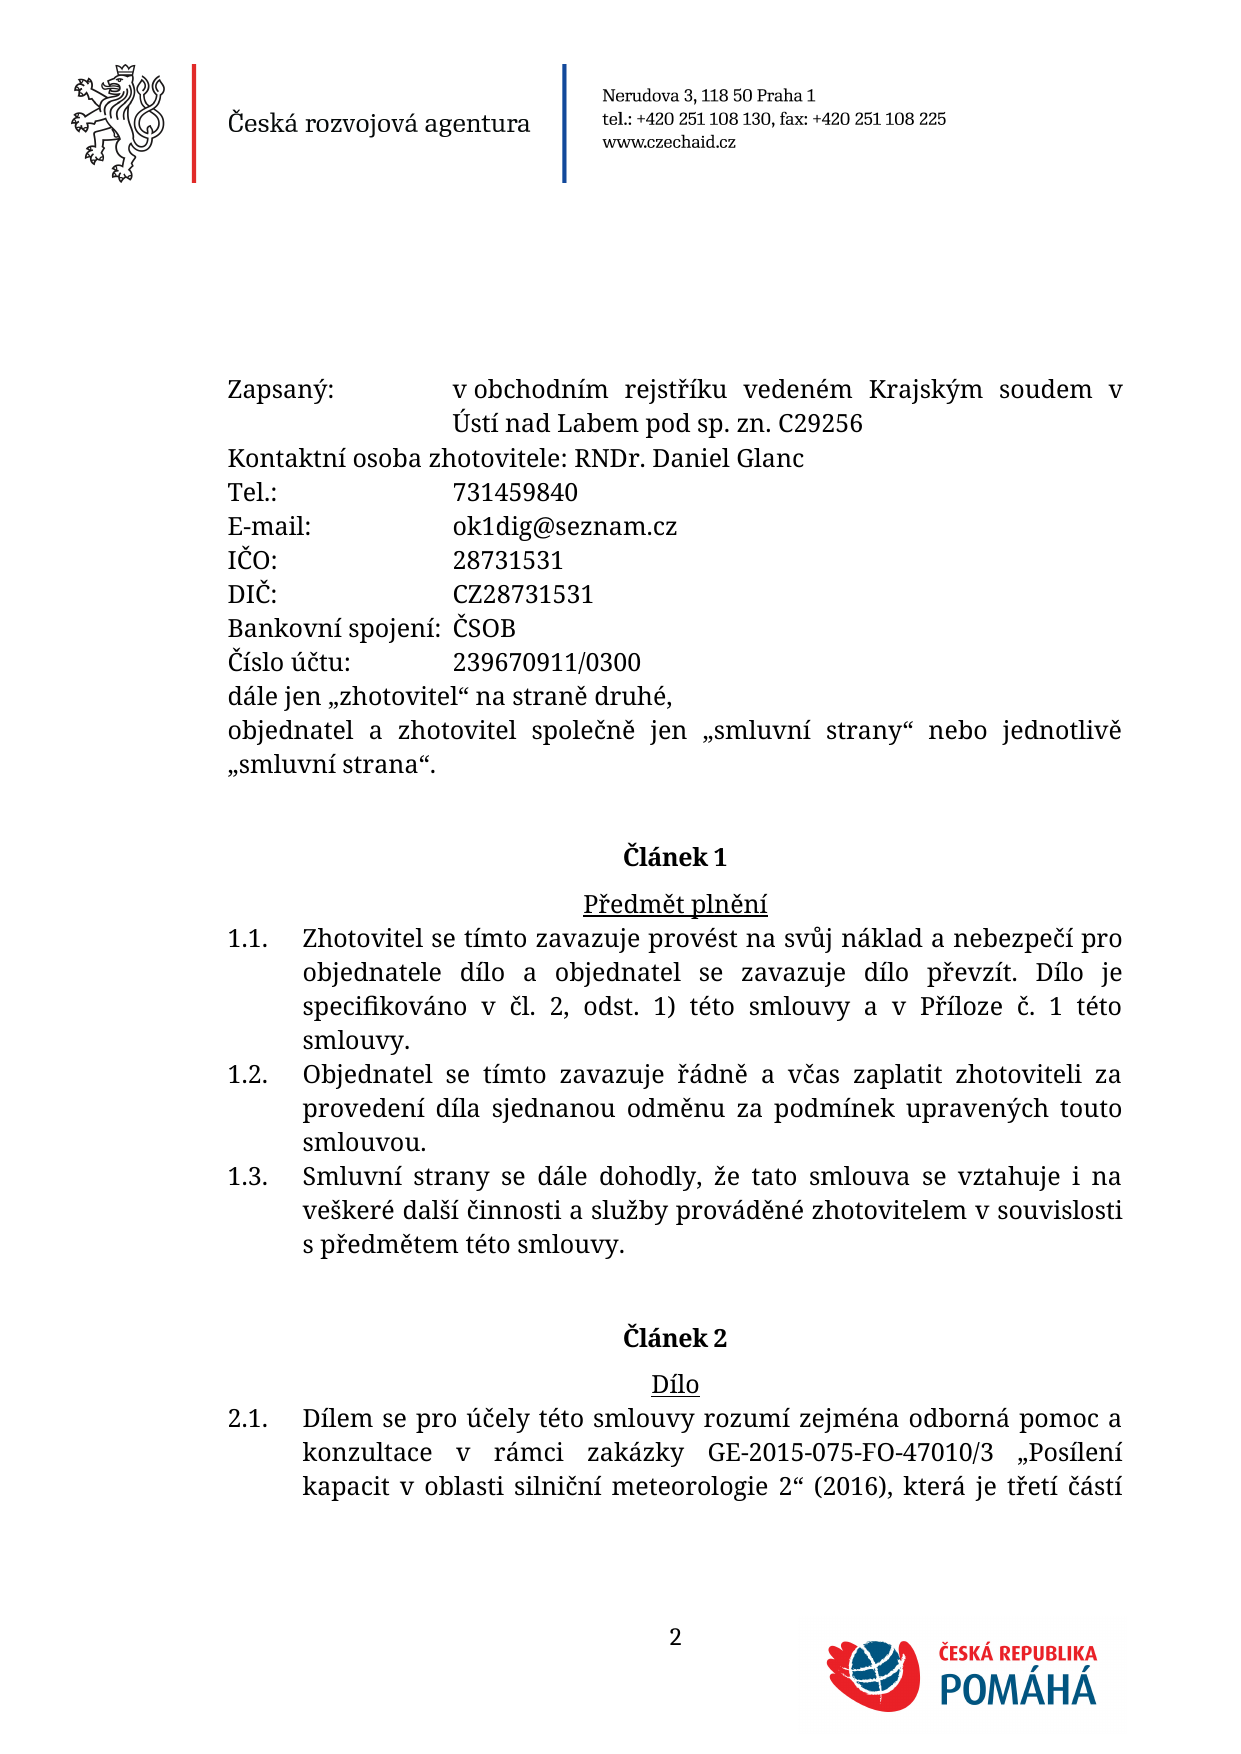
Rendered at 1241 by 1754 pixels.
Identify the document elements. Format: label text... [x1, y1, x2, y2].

text Bankovní spojení: ČSOB [227, 611, 1123, 644]
list Zhotovitel se tímto zavazuje provést na svůj náklad a nebezpečí pro objednatele dílo a objednatel se zavazuje dílo převzít. Dílo je specifikováno v čl. 2, odst. 1) této smlouvy a v Příloze č. 1 této smlouvy. [227, 921, 1123, 1057]
text Dílo [227, 1367, 1123, 1401]
text Článek 1 [227, 840, 1123, 874]
text Zapsaný: v obchodním rejstříku vedeném Krajským soudem v Ústí nad Labem pod sp. zn. C29256 [227, 372, 1123, 440]
text Článek 2 [227, 1320, 1123, 1354]
text objednatel a zhotovitel společně jen „smluvní strany“ nebo jednotlivě „smluvní strana“. [227, 713, 1123, 781]
text IČO: 28731531 [227, 542, 1123, 576]
picture [797, 1616, 1127, 1734]
text DIČ: CZ28731531 [227, 576, 1123, 611]
picture [0, 0, 1241, 205]
text E-mail: ok1dig@seznam.cz [227, 508, 1123, 542]
text Kontaktní osoba zhotovitele: RNDr. Daniel Glanc [227, 440, 1123, 474]
text Číslo účtu: 239670911/0300 [227, 644, 1123, 679]
list Smluvní strany se dále dohodly, že tato smlouva se vztahuje i na veškeré další činnosti a služby prováděné zhotovitelem v souvislosti s předmětem této smlouvy. [227, 1159, 1123, 1261]
text dále jen „zhotovitel“ na straně druhé, [227, 679, 1123, 713]
list Objednatel se tímto zavazuje řádně a včas zaplatit zhotoviteli za provedení díla sjednanou odměnu za podmínek upravených touto smlouvou. [227, 1057, 1123, 1159]
text Tel.: 731459840 [227, 474, 1123, 508]
text Předmět plnění [227, 886, 1123, 921]
